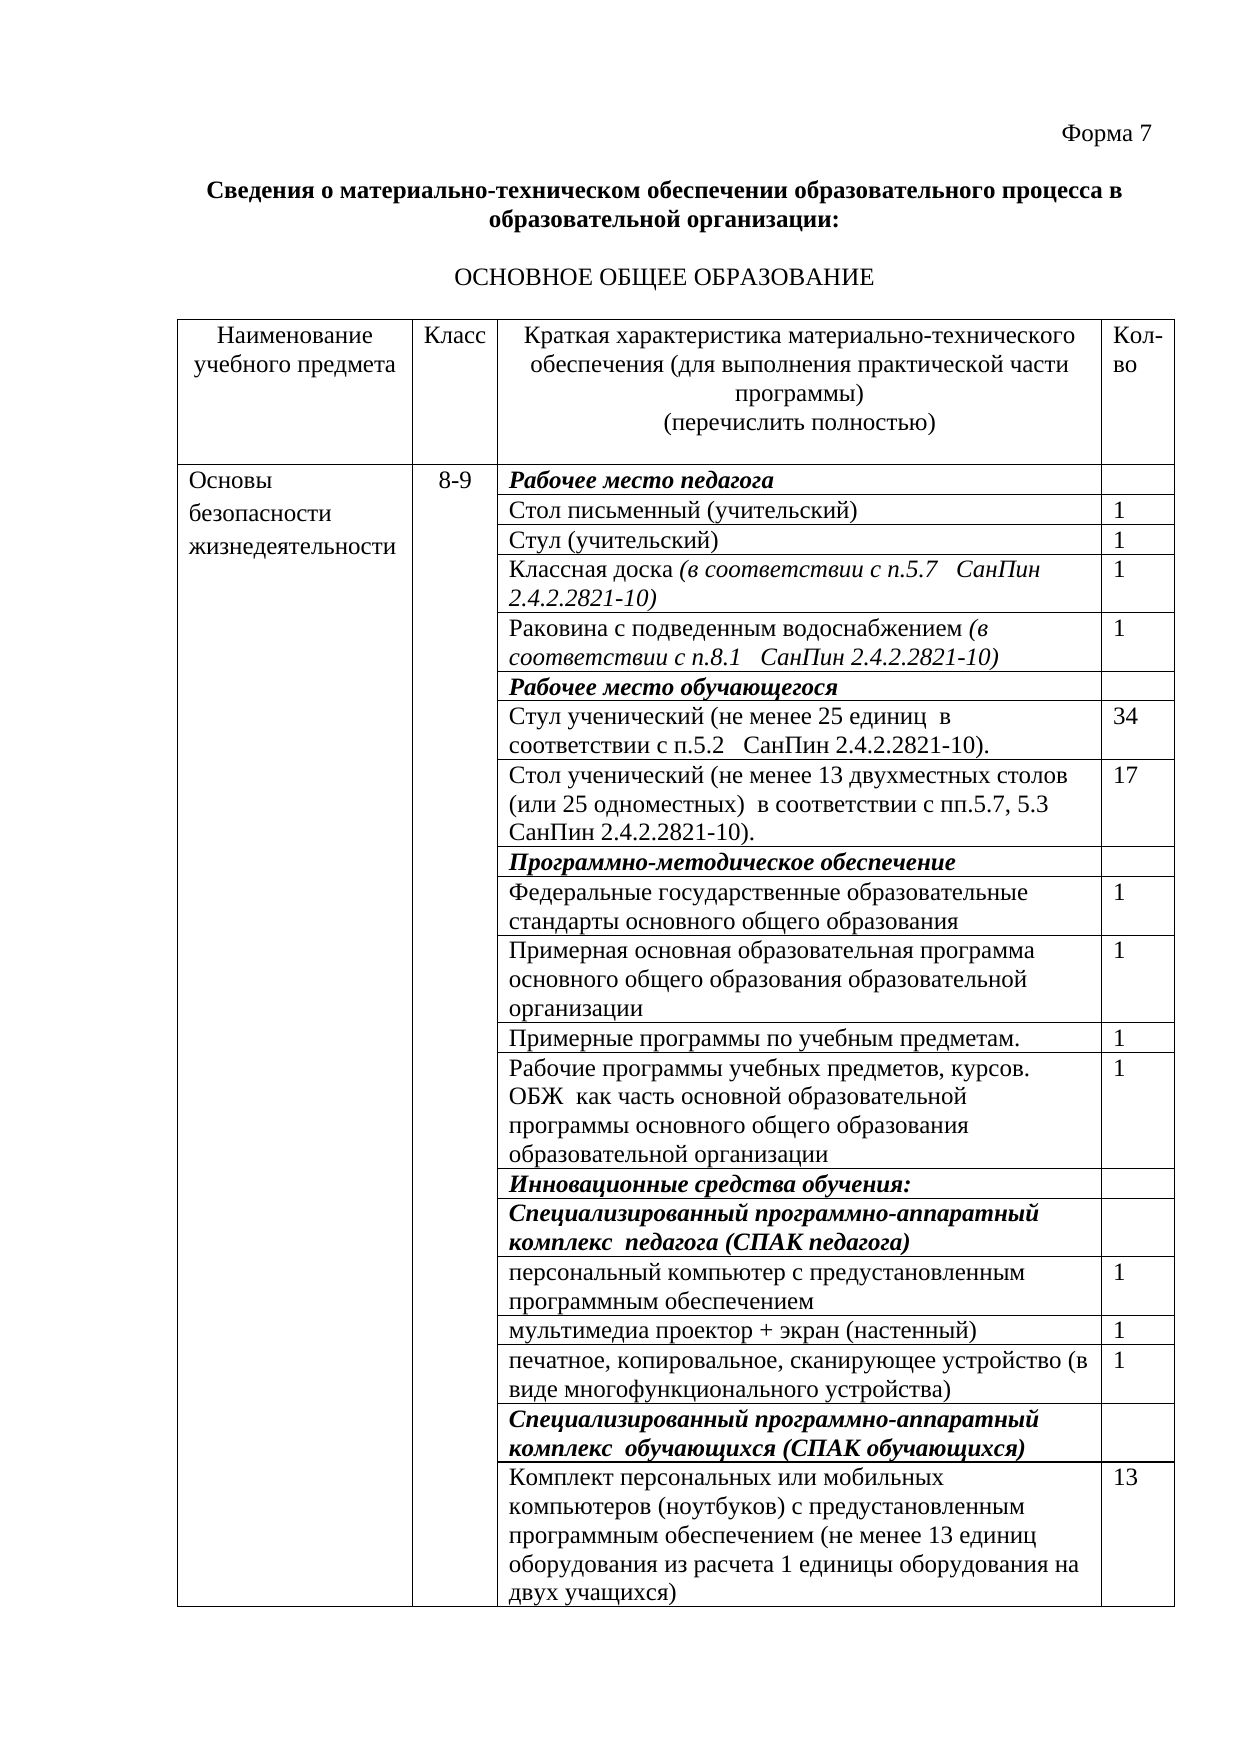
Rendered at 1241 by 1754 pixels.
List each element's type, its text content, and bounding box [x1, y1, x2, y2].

table_cell Стол ученический (не менее 13 двухместных столов (или 25 одноместных) в соответствии с пп.5.7, 5.3 СанПин 2.4.2.2821-10). [498, 760, 1101, 846]
table_cell 1 [1102, 613, 1174, 671]
text Форма 7 [177, 118, 1152, 147]
table_cell 1 [1102, 1316, 1174, 1344]
table_cell [1102, 465, 1174, 494]
table_cell Комплект персональных или мобильных компьютеров (ноутбуков) с предустановленным программным обеспечением (не менее 13 единиц оборудования из расчета 1 единицы оборудования на двух учащихся) [498, 1463, 1101, 1606]
table_cell Рабочее место обучающегося [498, 672, 1101, 700]
table_cell Примерная основная образовательная программа основного общего образования образовательной организации [498, 936, 1101, 1022]
table_cell [1102, 1404, 1174, 1461]
table_cell Раковина с подведенным водоснабжением (в соответствии с п.8.1 СанПин 2.4.2.2821-10) [498, 613, 1101, 671]
text Сведения о материально-техническом обеспечении образовательного процесса в образовательной организации: [177, 176, 1152, 233]
table_cell Стол письменный (учительский) [498, 495, 1101, 524]
table_cell 1 [1102, 877, 1174, 934]
table_cell мультимедиа проектор + экран (настенный) [498, 1316, 1101, 1344]
table_cell Федеральные государственные образовательные стандарты основного общего образования [498, 877, 1101, 934]
table_cell 1 [1102, 495, 1174, 524]
table_cell печатное, копировальное, сканирующее устройство (в виде многофункционального устройства) [498, 1345, 1101, 1403]
table_cell 17 [1102, 760, 1174, 846]
table_cell 1 [1102, 1257, 1174, 1314]
table_cell Программно-методическое обеспечение [498, 847, 1101, 876]
table_cell 1 [1102, 525, 1174, 553]
table_cell [1102, 1199, 1174, 1256]
table_cell Основы безопасности жизнедеятельности [178, 465, 412, 1606]
text ОСНОВНОЕ ОБЩЕЕ ОБРАЗОВАНИЕ [177, 262, 1152, 291]
table_cell Рабочее место педагога [498, 465, 1101, 494]
table_cell [1102, 1169, 1174, 1197]
table_cell 13 [1102, 1463, 1174, 1606]
table_cell 8-9 [413, 465, 497, 1606]
table_cell Рабочие программы учебных предметов, курсов. ОБЖ как часть основной образовательной программы основного общего образования образовательной организации [498, 1053, 1101, 1168]
table_header Кол-во [1102, 320, 1174, 464]
table_cell 1 [1102, 555, 1174, 612]
table_cell [1102, 847, 1174, 876]
table_cell Стул (учительский) [498, 525, 1101, 553]
table_cell Примерные программы по учебным предметам. [498, 1023, 1101, 1052]
table_cell Специализированный программно-аппаратный комплекс обучающихся (СПАК обучающихся) [498, 1404, 1101, 1461]
table_cell 34 [1102, 701, 1174, 759]
table_cell персональный компьютер с предустановленным программным обеспечением [498, 1257, 1101, 1314]
table_cell [1102, 672, 1174, 700]
table_cell Стул ученический (не менее 25 единиц в соответствии с п.5.2 СанПин 2.4.2.2821-10). [498, 701, 1101, 759]
table_cell 1 [1102, 936, 1174, 1022]
table_cell Классная доска (в соответствии с п.5.7 СанПин 2.4.2.2821-10) [498, 555, 1101, 612]
table_cell Специализированный программно-аппаратный комплекс педагога (СПАК педагога) [498, 1199, 1101, 1256]
table_header Класс [413, 320, 497, 464]
table_cell 1 [1102, 1053, 1174, 1168]
table_cell 1 [1102, 1345, 1174, 1403]
table_header Краткая характеристика материально-технического обеспечения (для выполнения практической части программы) (перечислить полностью) [498, 320, 1101, 464]
table_cell 1 [1102, 1023, 1174, 1052]
table_header Наименование учебного предмета [178, 320, 412, 464]
table_cell Инновационные средства обучения: [498, 1169, 1101, 1197]
